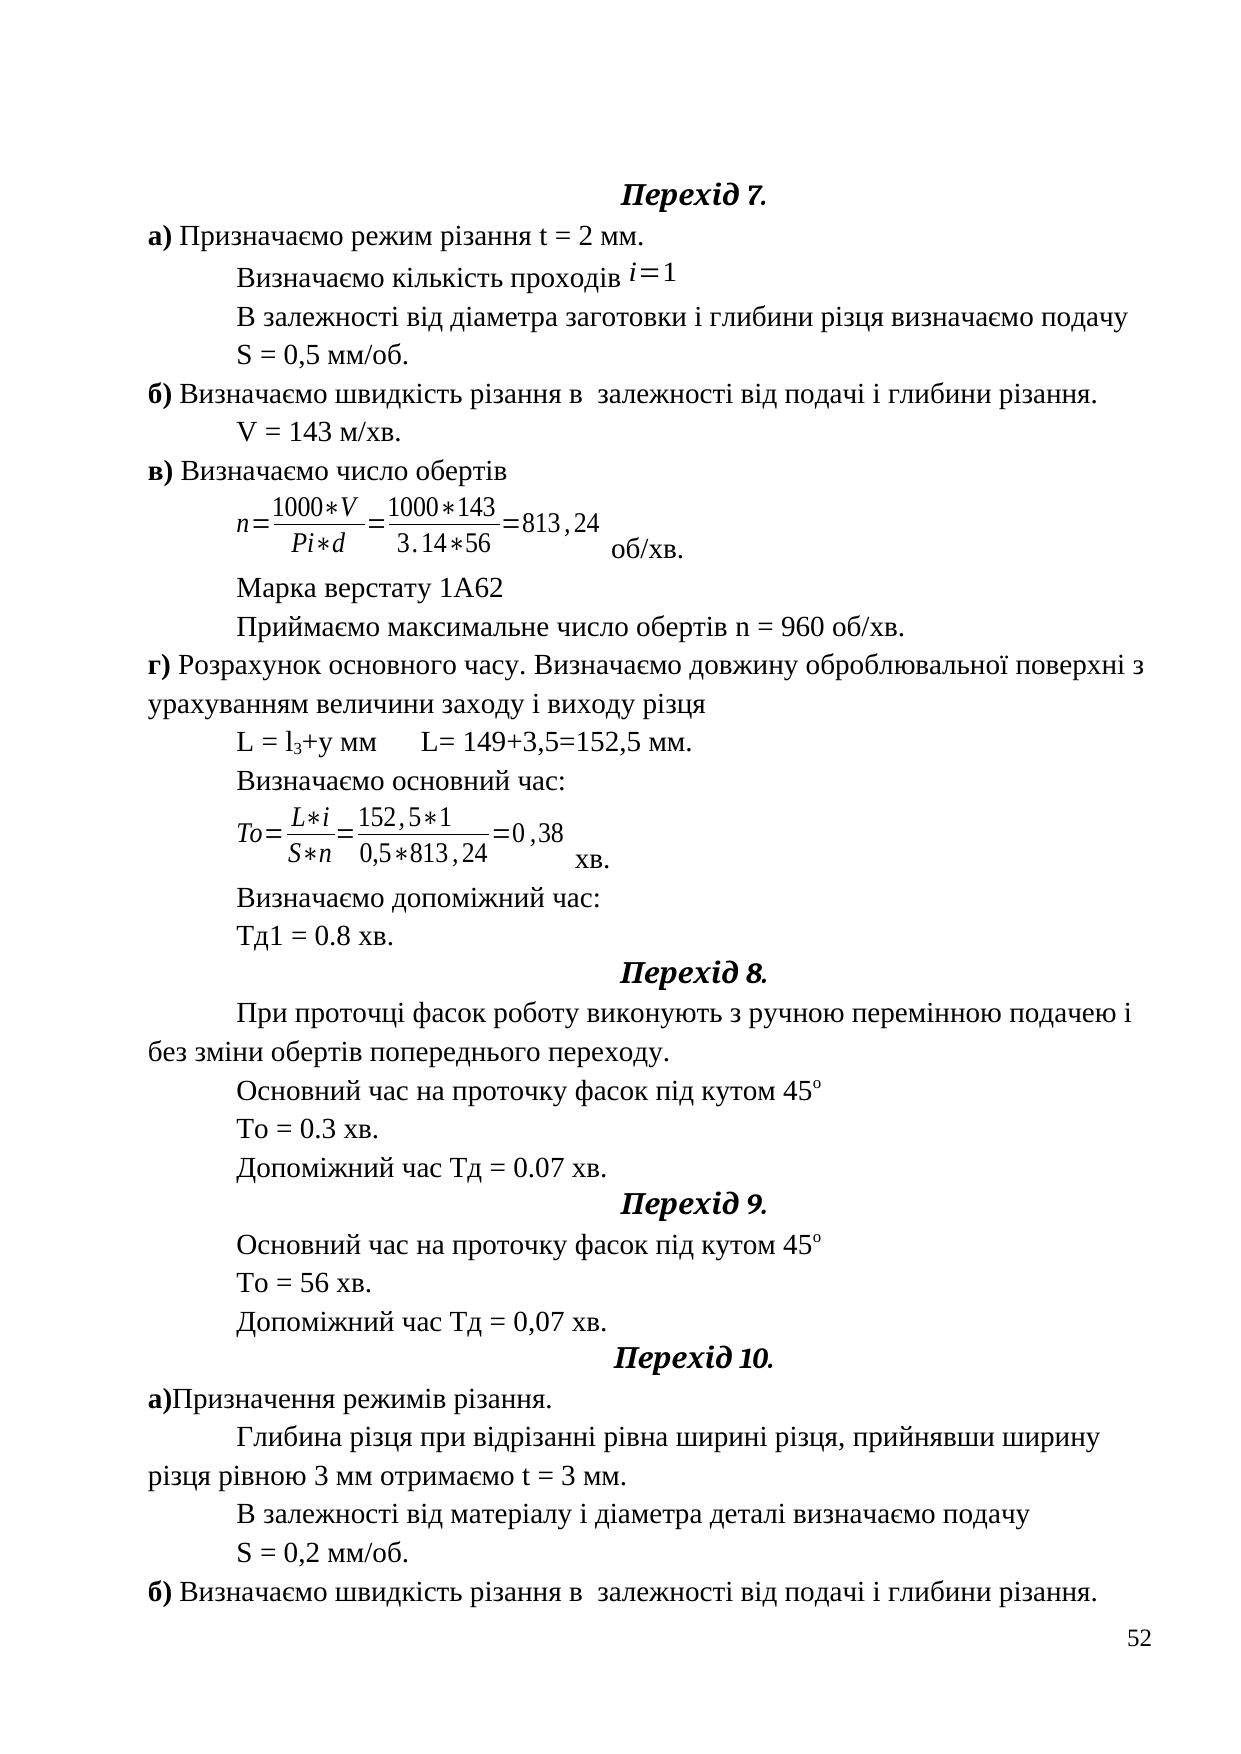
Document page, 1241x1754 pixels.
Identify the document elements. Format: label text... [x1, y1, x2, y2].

text L = l3+y мм L= 149+3,5=152,5 мм. [148, 724, 1152, 758]
text В залежності від матеріалу і діаметра деталі визначаємо подачу [148, 1497, 1152, 1530]
text Перехід 10. [148, 1342, 1152, 1376]
text Тд1 = 0.8 хв. [148, 918, 1152, 952]
text В залежності від діаметра заготовки і глибини різця визначаємо подачу [148, 299, 1152, 332]
text Глибина різця при відрізанні рівна ширині різця, прийнявши ширину різця рівною отримаємо t = . [148, 1419, 1152, 1492]
text S = 0,5 мм/об. [148, 337, 1152, 371]
text Основний час на проточку фасок під кутом 45о [148, 1073, 1152, 1106]
text б) Визначаємо швидкість різання в залежності від подачі і глибини різання. [148, 1574, 1152, 1607]
text То = 56 хв. [148, 1265, 1152, 1299]
text Перехід 7. [148, 179, 1152, 213]
text а)Призначення режимів різання. [148, 1381, 1152, 1414]
text Визначаємо кількість проходів [148, 257, 1152, 294]
text Допоміжний час Тд = 0.07 хв. [148, 1150, 1152, 1183]
text Перехід 8. [148, 957, 1152, 991]
text г) Розрахунок основного часу. Визначаємо довжину оброблювальної поверхні з урахуванням величини заходу і виходу різця [148, 647, 1152, 719]
text При проточці фасок роботу виконують з ручною перемінною подачею і без зміни обертів попереднього переходу. [148, 996, 1152, 1068]
text а) Призначаємо режим різання t = . [148, 218, 1152, 252]
text Визначаємо допоміжний час: [148, 880, 1152, 913]
text То = 0.3 хв. [148, 1111, 1152, 1145]
text Основний час на проточку фасок під кутом 45о [148, 1227, 1152, 1260]
text Визначаємо основний час: [148, 763, 1152, 796]
text Приймаємо максимальне число обертів n = 960 об/хв. [148, 609, 1152, 642]
text об/хв. [148, 492, 1152, 565]
text Допоміжний час Тд = 0,07 хв. [148, 1304, 1152, 1337]
text S = 0,2 мм/об. [148, 1535, 1152, 1569]
text хв. [148, 801, 1152, 875]
text б) Визначаємо швидкість різання в залежності від подачі і глибини різання. [148, 376, 1152, 409]
text V = 143 м/хв. [148, 414, 1152, 448]
text в) Визначаємо число обертів [148, 453, 1152, 487]
text Марка верстату 1А62 [148, 570, 1152, 604]
text Перехід 9. [148, 1188, 1152, 1222]
